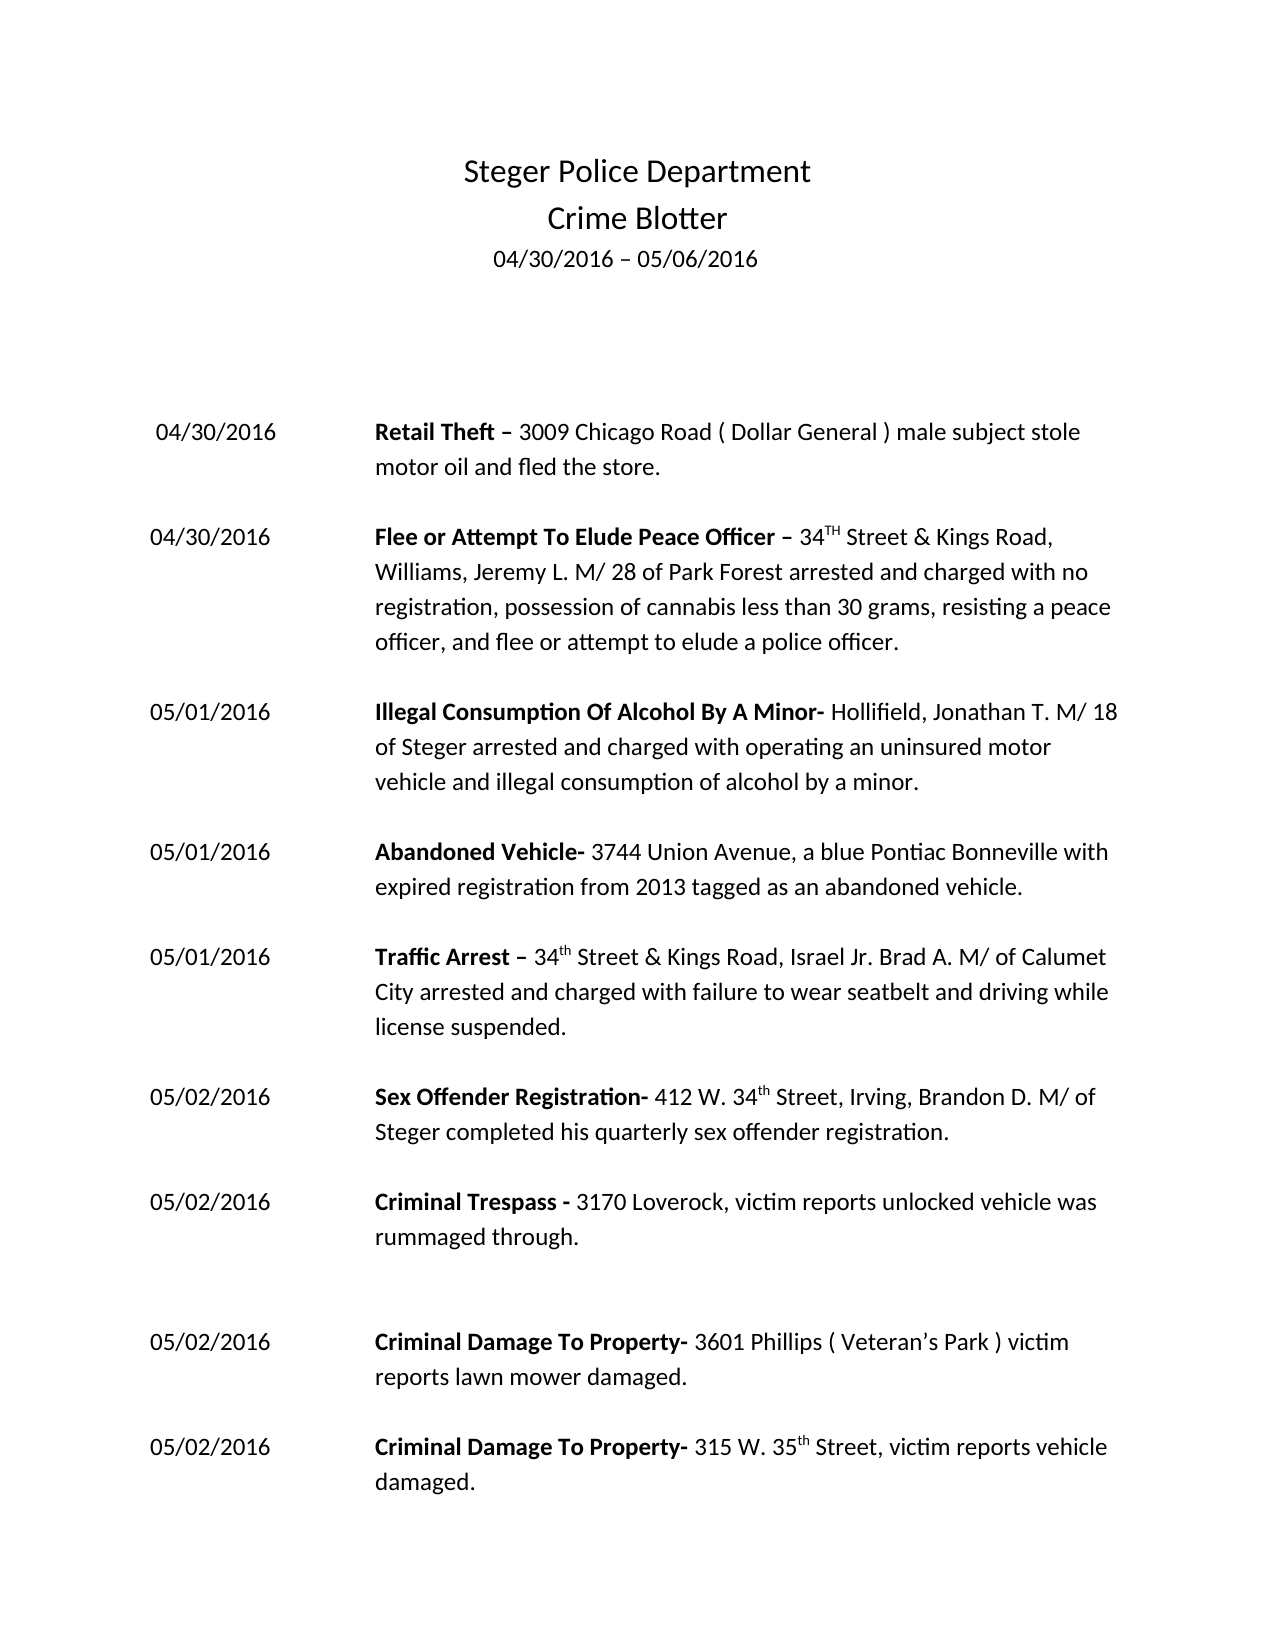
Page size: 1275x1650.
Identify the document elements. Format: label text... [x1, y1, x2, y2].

text 04/30/2016 – 05/06/2016 [150, 243, 1125, 274]
text 05/02/2016 Criminal Trespass - 3170 Loverock, victim reports unlocked vehicle was rummaged through. [150, 1186, 1125, 1251]
text Steger Police Department [150, 150, 1125, 191]
text Crime Blotter [150, 197, 1125, 237]
text 04/30/2016 Flee or Attempt To Elude Peace Officer – 34TH Street & Kings Road, Williams, Jeremy L. M/ 28 of Park Forest arrested and charged with no registration, possession of cannabis less than 30 grams, resisting a peace officer, and flee or attempt to elude a police officer. [150, 521, 1125, 656]
text 05/01/2016 Abandoned Vehicle- 3744 Union Avenue, a blue Pontiac Bonneville with expired registration from 2013 tagged as an abandoned vehicle. [150, 836, 1125, 901]
text 05/01/2016 Illegal Consumption Of Alcohol By A Minor- Hollifield, Jonathan T. M/ 18 of Steger arrested and charged with operating an uninsured motor vehicle and illegal consumption of alcohol by a minor. [150, 696, 1125, 796]
text 05/01/2016 Traffic Arrest – 34th Street & Kings Road, Israel Jr. Brad A. M/ of Calumet City arrested and charged with failure to wear seatbelt and driving while license suspended. [150, 941, 1125, 1041]
text 05/02/2016 Criminal Damage To Property- 315 W. 35th Street, victim reports vehicle damaged. [150, 1431, 1125, 1496]
text 05/02/2016 Sex Offender Registration- 412 W. 34th Street, Irving, Brandon D. M/ of Steger completed his quarterly sex offender registration. [150, 1081, 1125, 1146]
text 04/30/2016 Retail Theft – 3009 Chicago Road ( Dollar General ) male subject stole motor oil and fled the store. [150, 416, 1125, 481]
text 05/02/2016 Criminal Damage To Property- 3601 Phillips ( Veteran’s Park ) victim reports lawn mower damaged. [150, 1326, 1125, 1391]
